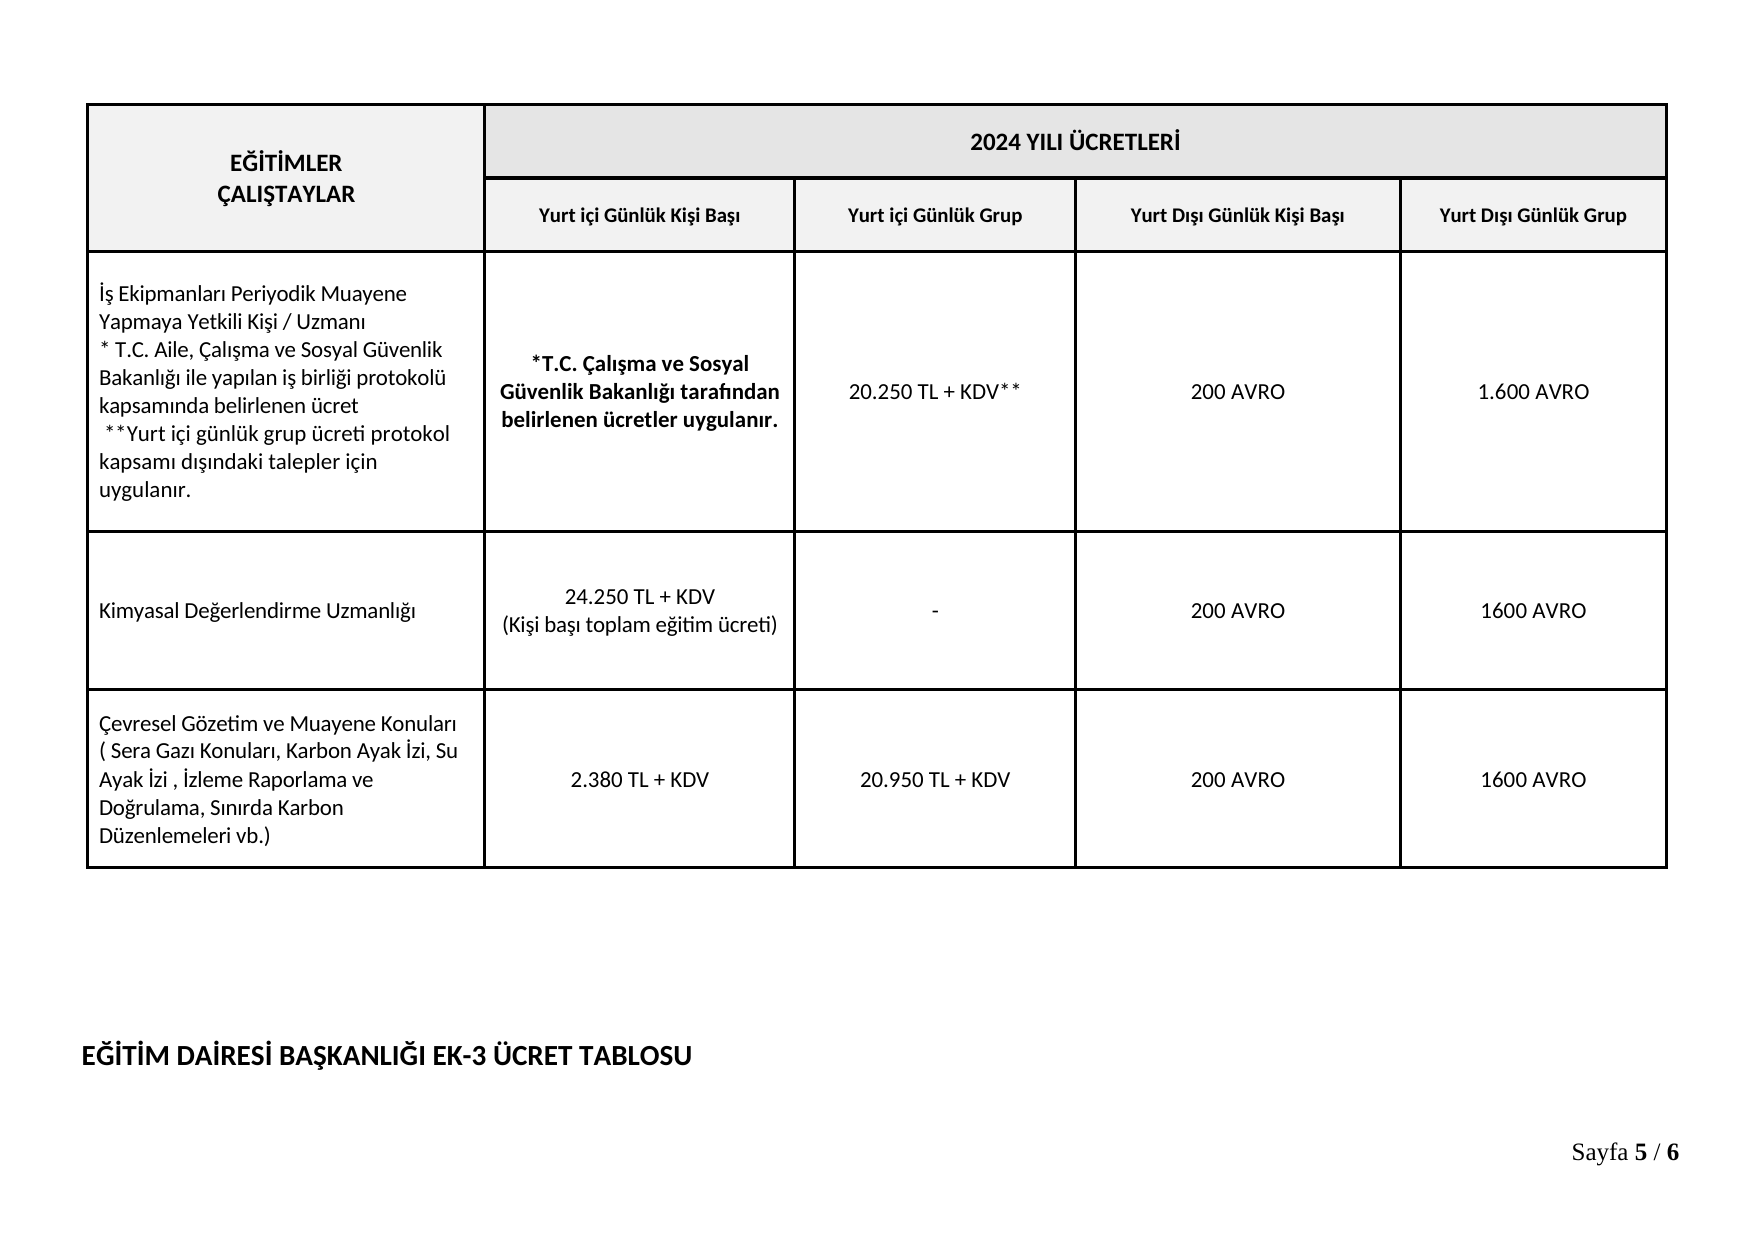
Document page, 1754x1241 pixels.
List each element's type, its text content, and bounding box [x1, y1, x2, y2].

table_cell 200 AVRO [1077, 533, 1399, 688]
table_cell Yurt içi Günlük Grup [796, 180, 1074, 250]
table_cell Çevresel Gözetim ve Muayene Konuları ( Sera Gazı Konuları, Karbon Ayak İzi, Su Ayak İzi , İzleme Raporlama ve Doğrulama, Sınırda Karbon Düzenlemeleri vb.) [89, 691, 483, 866]
table_cell 2.380 TL + KDV [486, 691, 793, 866]
table_cell 1.600 AVRO [1402, 253, 1665, 529]
table_cell Yurt içi Günlük Kişi Başı [486, 180, 793, 250]
table_cell 1600 AVRO [1402, 533, 1665, 688]
table_cell 20.950 TL + KDV [796, 691, 1074, 866]
table_cell 200 AVRO [1077, 253, 1399, 529]
table_cell 1600 AVRO [1402, 691, 1665, 866]
text EĞİTİM DAİRESİ BAŞKANLIĞI EK-3 ÜCRET TABLOSU [75, 1037, 1679, 1073]
table_header 2024 YILI ÜCRETLERİ [486, 106, 1665, 176]
table_cell 20.250 TL + KDV** [796, 253, 1074, 529]
table_cell Yurt Dışı Günlük Grup [1402, 180, 1665, 250]
table_cell 200 AVRO [1077, 691, 1399, 866]
table_cell - [796, 533, 1074, 688]
table_cell 24.250 TL + KDV (Kişi başı toplam eğitim ücreti) [486, 533, 793, 688]
table_header EĞİTİMLER ÇALIŞTAYLAR [89, 106, 483, 250]
table_cell Yurt Dışı Günlük Kişi Başı [1077, 180, 1399, 250]
table_cell *T.C. Çalışma ve Sosyal Güvenlik Bakanlığı tarafından belirlenen ücretler uygulanır. [486, 253, 793, 529]
table_cell Kimyasal Değerlendirme Uzmanlığı [89, 533, 483, 688]
table_cell İş Ekipmanları Periyodik Muayene Yapmaya Yetkili Kişi / Uzmanı * T.C. Aile, Çalışma ve Sosyal Güvenlik Bakanlığı ile yapılan iş birliği protokolü kapsamında belirlenen ücret **Yurt içi günlük grup ücreti protokol kapsamı dışındaki talepler için uygulanır. [89, 253, 483, 529]
